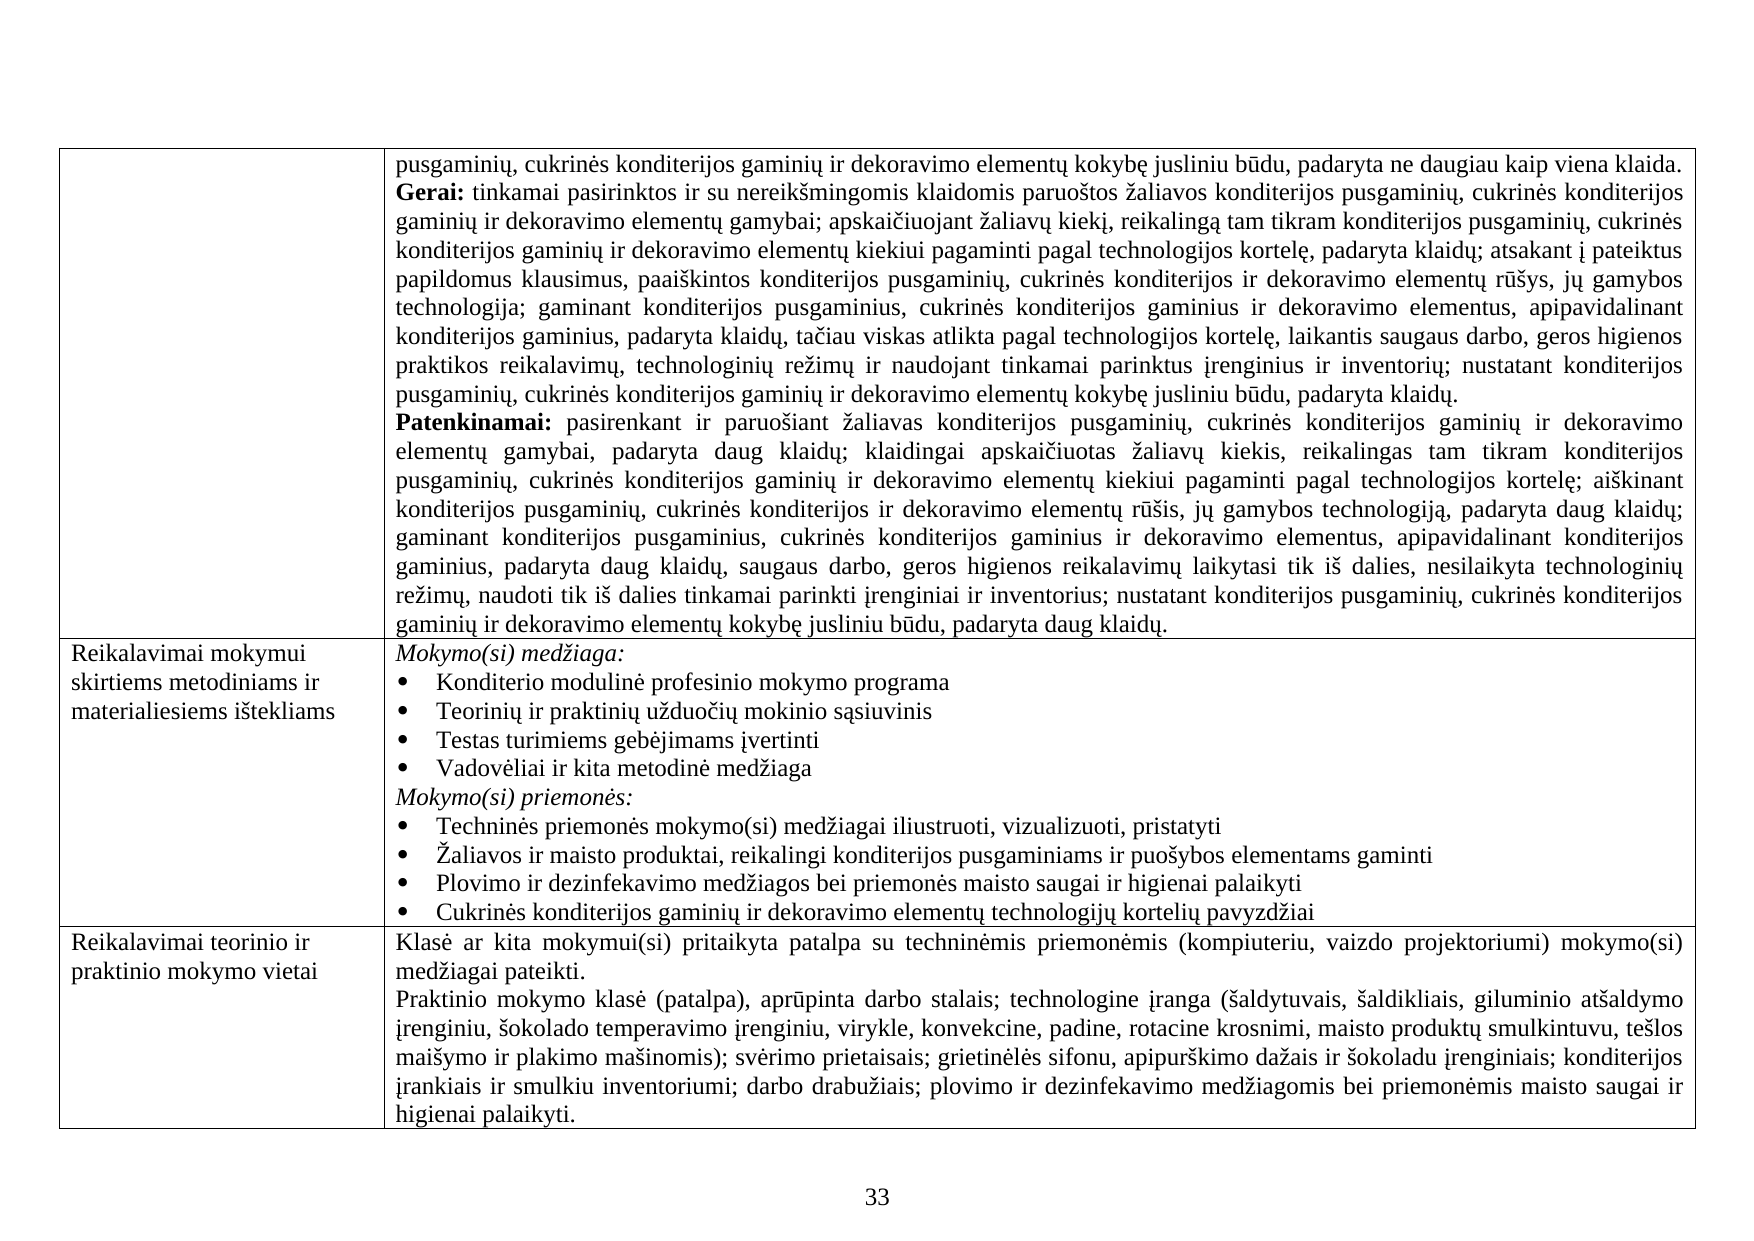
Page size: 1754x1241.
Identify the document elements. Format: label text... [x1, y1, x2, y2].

table_cell Reikalavimai teorinio ir praktinio mokymo vietai [60, 927, 384, 1128]
table_cell Mokymo(si) medžiaga: Konditerio modulinė profesinio mokymo programa Teorinių ir praktinių užduočių mokinio sąsiuvinis Testas turimiems gebėjimams įvertinti Vadovėliai ir kita metodinė medžiaga Mokymo(si) priemonės: Techninės priemonės mokymo(si) medžiagai iliustruoti, vizualizuoti, pristatyti Žaliavos ir maisto produktai, reikalingi konditerijos pusgaminiams ir puošybos elementams gaminti Plovimo ir dezinfekavimo medžiagos bei priemonės maisto saugai ir higienai palaikyti Cukrinės konditerijos gaminių ir dekoravimo elementų technologijų kortelių pavyzdžiai [385, 639, 1695, 926]
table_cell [385, 149, 1695, 637]
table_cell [60, 149, 384, 637]
table_cell Klasė ar kita mokymui(si) pritaikyta patalpa su techninėmis priemonėmis (kompiuteriu, vaizdo projektoriumi) mokymo(si) medžiagai pateikti. Praktinio mokymo klasė (patalpa), aprūpinta darbo stalais; technologine įranga (šaldytuvais, šaldikliais, giluminio atšaldymo įrenginiu, šokolado temperavimo įrenginiu, virykle, konvekcine, padine, rotacine krosnimi, maisto produktų smulkintuvu, tešlos maišymo ir plakimo mašinomis); svėrimo prietaisais; grietinėlės sifonu, apipurškimo dažais ir šokoladu įrenginiais; konditerijos įrankiais ir smulkiu inventoriumi; darbo drabužiais; plovimo ir dezinfekavimo medžiagomis bei priemonėmis maisto saugai ir higienai palaikyti. [385, 927, 1695, 1128]
table_cell Reikalavimai mokymui skirtiems metodiniams ir materialiesiems ištekliams [60, 639, 384, 926]
